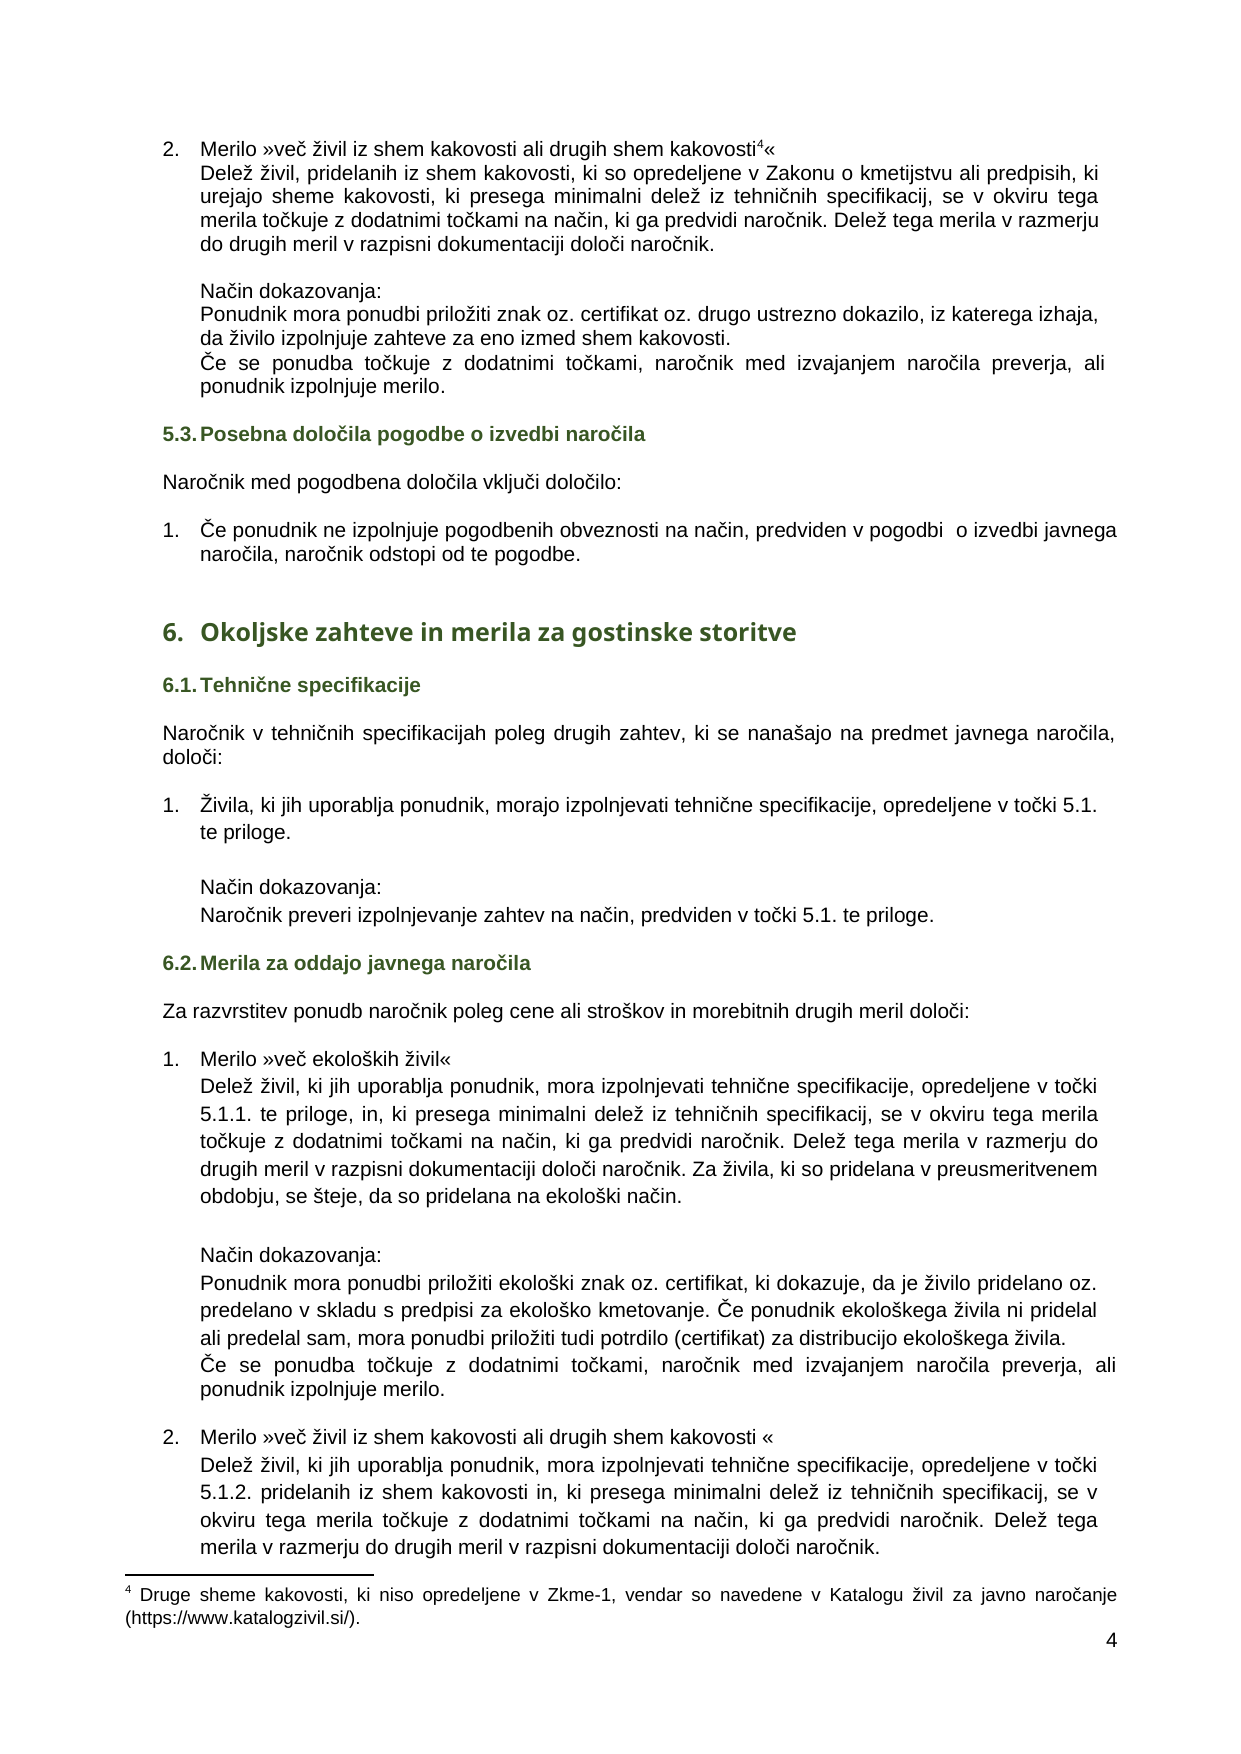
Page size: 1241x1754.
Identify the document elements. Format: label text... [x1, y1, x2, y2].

text Način dokazovanja: [136, 875, 1099, 899]
text Naročnik v tehničnih specifikacijah poleg drugih zahtev, ki se nanašajo na predmet javnega naročila, določi: [162, 721, 1117, 769]
text Za razvrstitev ponudb naročnik poleg cene ali stroškov in morebitnih drugih meril določi: [162, 998, 1117, 1022]
text Ponudnik mora ponudbi priložiti znak oz. certifikat oz. drugo ustrezno dokazilo, iz katerega izhaja, da živilo izpolnjuje zahteve za eno izmed shem kakovosti. [200, 303, 1100, 350]
text Delež živil, ki jih uporablja ponudnik, mora izpolnjevati tehnične specifikacije, opredeljene v točki 5.1.2. pridelanih iz shem kakovosti in, ki presega minimalni delež iz tehničnih specifikacij, se v okviru tega merila točkuje z dodatnimi točkami na način, ki ga predvidi naročnik. Delež tega merila v razmerju do drugih meril v razpisni dokumentaciji določi naročnik. [200, 1452, 1099, 1559]
list Živila, ki jih uporablja ponudnik, morajo izpolnjevati tehnične specifikacije, opredeljene v točki 5.1. te priloge. [162, 793, 1099, 844]
subtitle Okoljske zahteve in merila za gostinske storitve [162, 615, 1117, 649]
text Način dokazovanja: [136, 1243, 1099, 1267]
list Merilo »več živil iz shem kakovosti ali drugih shem kakovosti « [162, 1425, 1099, 1449]
text Način dokazovanja: [136, 279, 1100, 303]
list Merilo »več živil iz shem kakovosti ali drugih shem kakovosti« [162, 137, 1117, 161]
text Če se ponudba točkuje z dodatnimi točkami, naročnik med izvajanjem naročila preverja, ali ponudnik izpolnjuje merilo. [200, 350, 1107, 398]
text Naročnik med pogodbena določila vključi določilo: [162, 470, 1117, 494]
text Ponudnik mora ponudbi priložiti ekološki znak oz. certifikat, ki dokazuje, da je živilo pridelano oz. predelano v skladu s predpisi za ekološko kmetovanje. Če ponudnik ekološkega živila ni pridelal ali predelal sam, mora ponudbi priložiti tudi potrdilo (certifikat) za distribucijo ekološkega živila. [200, 1271, 1099, 1349]
list Merila za oddajo javnega naročila [162, 951, 1117, 974]
text Delež živil, pridelanih iz shem kakovosti, ki so opredeljene v Zakonu o kmetijstvu ali predpisih, ki urejajo sheme kakovosti, ki presega minimalni delež iz tehničnih specifikacij, se v okviru tega merila točkuje z dodatnimi točkami na način, ki ga predvidi naročnik. Delež tega merila v razmerju do drugih meril v razpisni dokumentaciji določi naročnik. [200, 161, 1100, 256]
list Posebna določila pogodbe o izvedbi naročila [162, 422, 1117, 446]
list Merilo »več ekoloških živil« [162, 1046, 1099, 1070]
text Naročnik preveri izpolnjevanje zahtev na način, predviden v točki 5.1. te priloge. [162, 903, 1117, 927]
list Če ponudnik ne izpolnjuje pogodbenih obveznosti na način, predviden v pogodbi o izvedbi javnega naročila, naročnik odstopi od te pogodbe. [162, 518, 1117, 566]
text Če se ponudba točkuje z dodatnimi točkami, naročnik med izvajanjem naročila preverja, ali ponudnik izpolnjuje merilo. [200, 1353, 1117, 1401]
text Delež živil, ki jih uporablja ponudnik, mora izpolnjevati tehnične specifikacije, opredeljene v točki 5.1.1. te priloge, in, ki presega minimalni delež iz tehničnih specifikacij, se v okviru tega merila točkuje z dodatnimi točkami na način, ki ga predvidi naročnik. Delež tega merila v razmerju do drugih meril v razpisni dokumentaciji določi naročnik. Za živila, ki so pridelana v preusmeritvenem obdobju, se šteje, da so pridelana na ekološki način. [200, 1074, 1099, 1208]
list Tehnične specifikacije [162, 673, 1117, 697]
